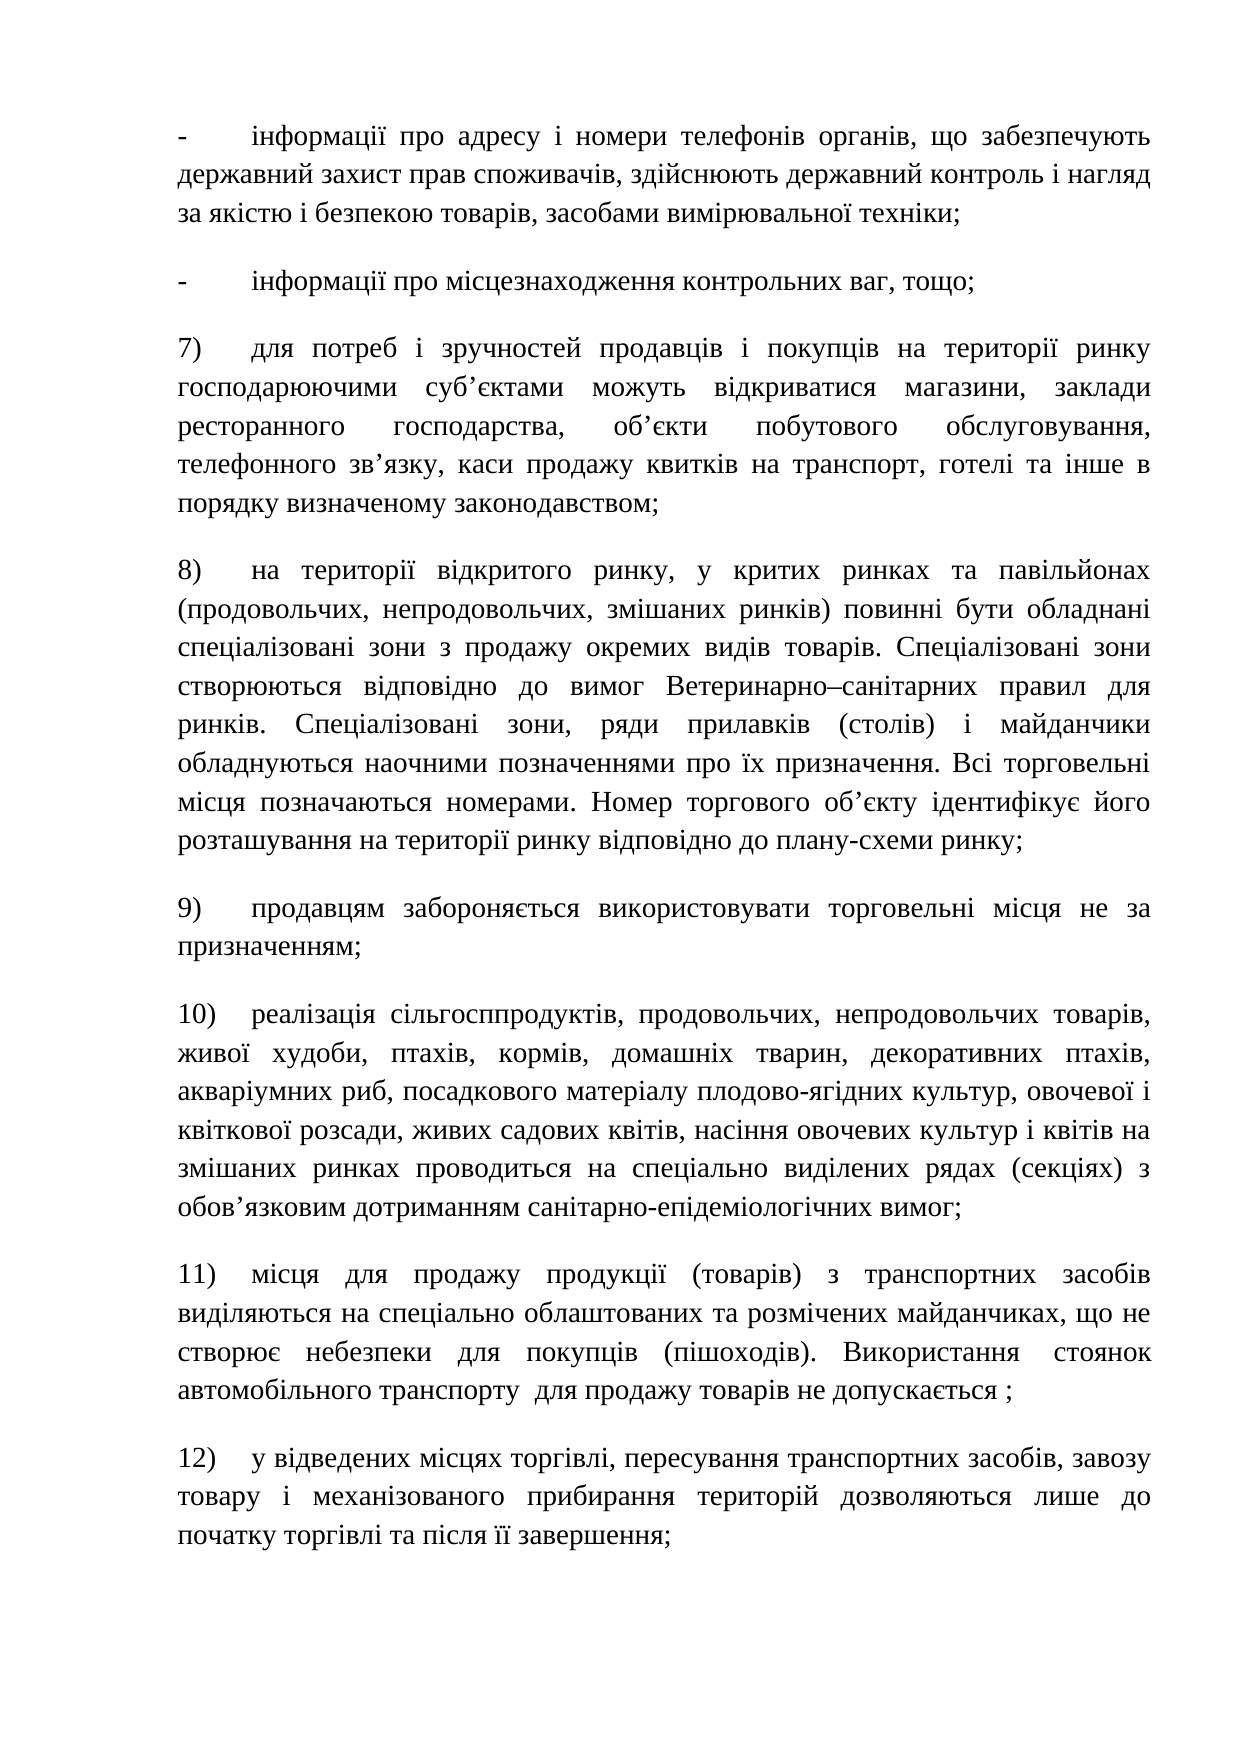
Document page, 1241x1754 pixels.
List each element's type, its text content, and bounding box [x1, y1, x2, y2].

text - інформації про адресу і номери телефонів органів, що забезпечують державний захист прав споживачів, здійснюють державний контроль і нагляд за якістю і безпекою товарів, засобами вимірювальної техніки; [177, 118, 1152, 229]
text 7) для потреб і зручностей продавців і покупців на території ринку господарюючими суб’єктами можуть відкриватися магазини, заклади ресторанного господарства, об’єкти побутового обслуговування, телефонного зв’язку, каси продажу квитків на транспорт, готелі та інше в порядку визначеному законодавством; [177, 331, 1152, 518]
text 10) реалізація сільгосппродуктів, продовольчих, непродовольчих товарів, живої худоби, птахів, кормів, домашніх тварин, декоративних птахів, акваріумних риб, посадкового матеріалу плодово-ягідних культур, овочевої і квіткової розсади, живих садових квітів, насіння овочевих культур і квітів на змішаних ринках проводиться на спеціально виділених рядах (секціях) з обов’язковим дотриманням санітарно-епідеміологічних вимог; [177, 996, 1152, 1222]
text 8) на території відкритого ринку, у критих ринках та павільйонах (продовольчих, непродовольчих, змішаних ринків) повинні бути обладнані спеціалізовані зони з продажу окремих видів товарів. Спеціалізовані зони створюються відповідно до вимог Ветеринарно–санітарних правил для ринків. Спеціалізовані зони, ряди прилавків (столів) і майданчики обладнуються наочними позначеннями про їх призначення. Всі торговельні місця позначаються номерами. Номер торгового об’єкту ідентифікує його розташування на території ринку відповідно до плану-схеми ринку; [177, 552, 1152, 856]
text 9) продавцям забороняється використовувати торговельні місця не за призначенням; [177, 890, 1152, 962]
text 11) місця для продажу продукції (товарів) з транспортних засобів виділяються на спеціально облаштованих та розмічених майданчиках, що не створює небезпеки для покупців (пішоходів). Використання стоянок автомобільного транспорту для продажу товарів не допускається ; [177, 1257, 1152, 1406]
text - інформації про місцезнаходження контрольних ваг, тощо; [177, 263, 1152, 296]
text 12) у відведених місцях торгівлі, пересування транспортних засобів, завозу товару і механізованого прибирання територій дозволяються лише до початку торгівлі та після її завершення; [177, 1440, 1152, 1551]
